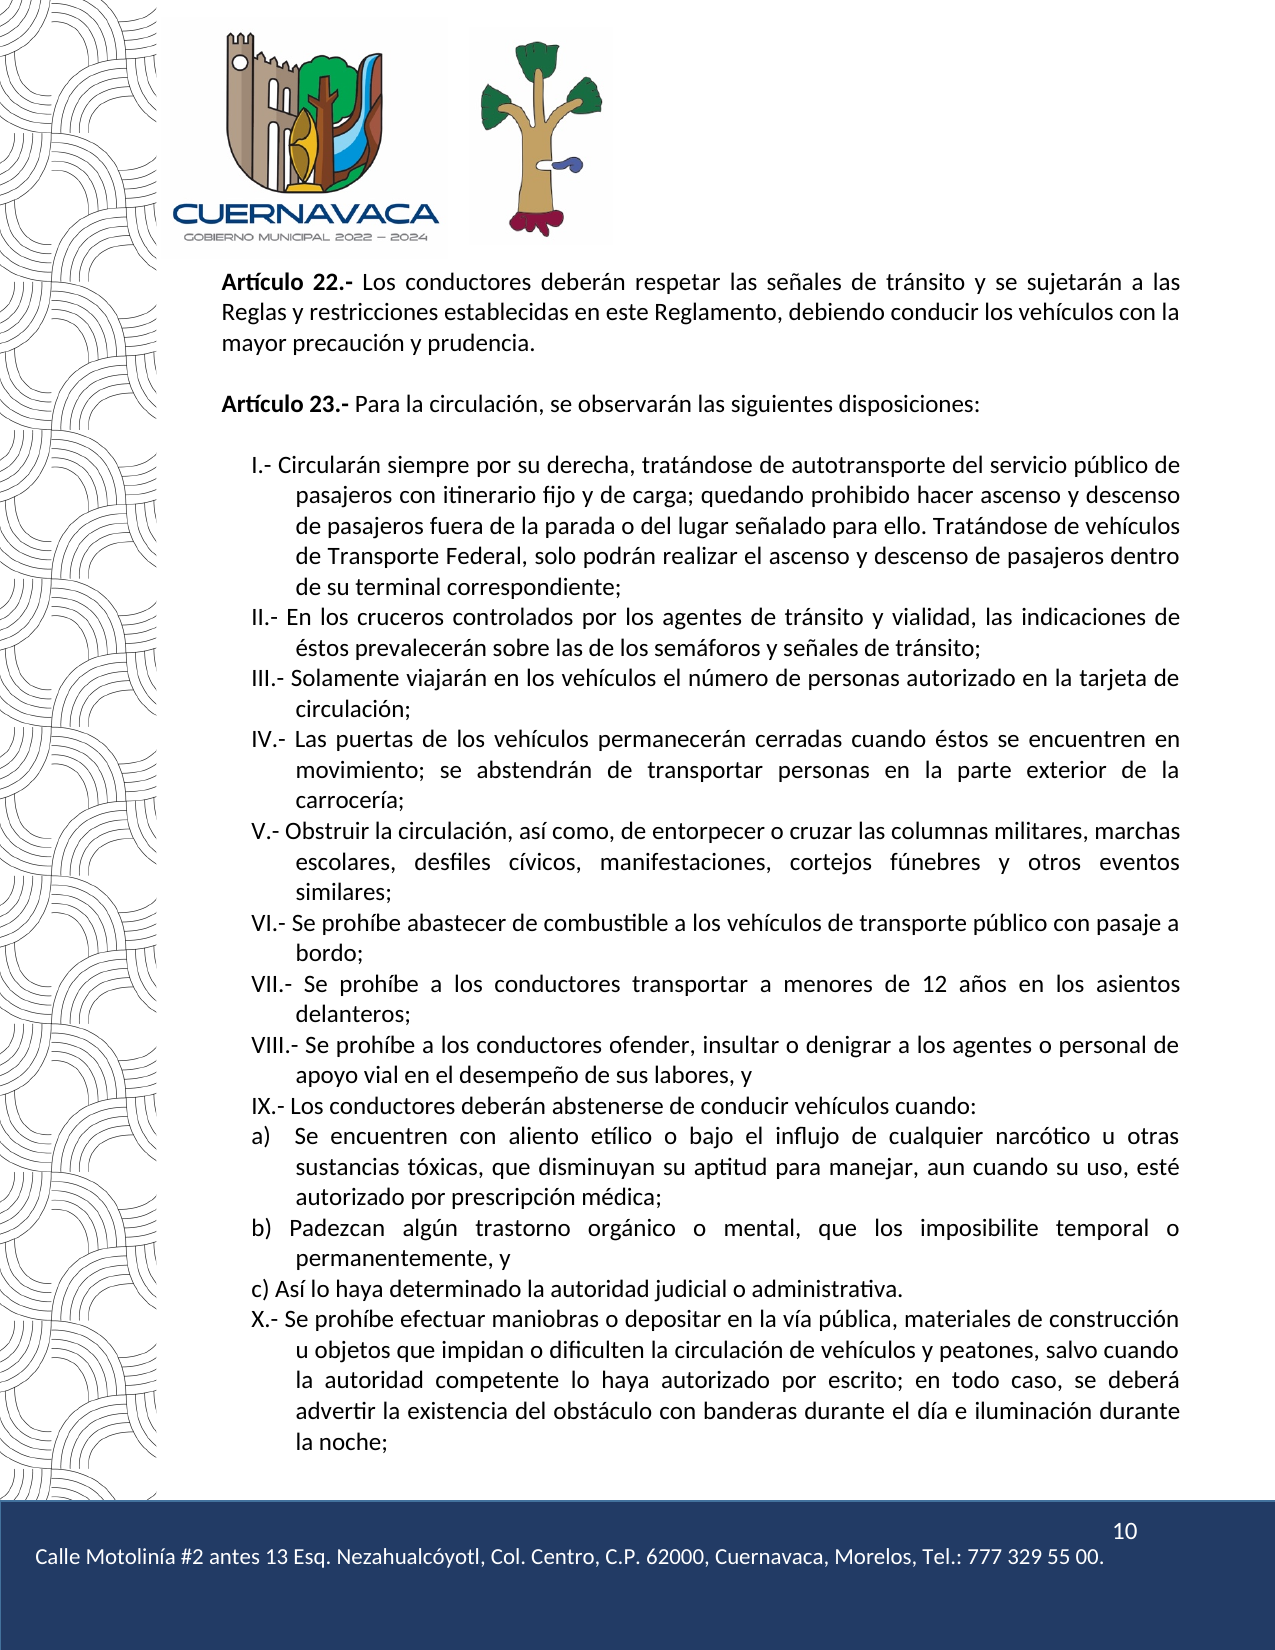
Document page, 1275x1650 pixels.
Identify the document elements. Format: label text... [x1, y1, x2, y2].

text I.- Circularán siempre por su derecha, tratándose de autotransporte del servicio público de pasajeros con itinerario fijo y de carga; quedando prohibido hacer ascenso y descenso de pasajeros fuera de la parada o del lugar señalado para ello. Tratándose de vehículos de Transporte Federal, solo podrán realizar el ascenso y descenso de pasajeros dentro de su terminal correspondiente; [251, 449, 1181, 602]
text VII.- Se prohíbe a los conductores transportar a menores de 12 años en los asientos delanteros; [251, 968, 1181, 1029]
text a) Se encuentren con aliento etílico o bajo el influjo de cualquier narcótico u otras sustancias tóxicas, que disminuyan su aptitud para manejar, aun cuando su uso, esté autorizado por prescripción médica; [251, 1120, 1181, 1212]
text VIII.- Se prohíbe a los conductores ofender, insultar o denigrar a los agentes o personal de apoyo vial en el desempeño de sus labores, y [251, 1029, 1181, 1090]
text b) Padezcan algún trastorno orgánico o mental, que los imposibilite temporal o permanentemente, y [251, 1212, 1181, 1273]
picture [161, 17, 448, 259]
text IX.- Los conductores deberán abstenerse de conducir vehículos cuando: [251, 1090, 1181, 1120]
text VI.- Se prohíbe abastecer de combustible a los vehículos de transporte público con pasaje a bordo; [251, 907, 1181, 968]
text c) Así lo haya determinado la autoridad judicial o administrativa. [251, 1273, 1181, 1303]
text Artículo 23.- Para la circulación, se observarán las siguientes disposiciones: [221, 388, 1181, 418]
text IV.- Las puertas de los vehículos permanecerán cerradas cuando éstos se encuentren en movimiento; se abstendrán de transportar personas en la parte exterior de la carrocería; [251, 724, 1181, 815]
picture [468, 27, 614, 245]
text X.- Se prohíbe efectuar maniobras o depositar en la vía pública, materiales de construcción u objetos que impidan o dificulten la circulación de vehículos y peatones, salvo cuando la autoridad competente lo haya autorizado por escrito; en todo caso, se deberá advertir la existencia del obstáculo con banderas durante el día e iluminación durante la noche; [251, 1303, 1181, 1456]
text II.- En los cruceros controlados por los agentes de tránsito y vialidad, las indicaciones de éstos prevalecerán sobre las de los semáforos y señales de tránsito; [251, 602, 1181, 663]
picture [0, 0, 157, 1500]
text V.- Obstruir la circulación, así como, de entorpecer o cruzar las columnas militares, marchas escolares, desfiles cívicos, manifestaciones, cortejos fúnebres y otros eventos similares; [251, 815, 1181, 907]
text III.- Solamente viajarán en los vehículos el número de personas autorizado en la tarjeta de circulación; [251, 663, 1181, 724]
text Artículo 22.- Los conductores deberán respetar las señales de tránsito y se sujetarán a las Reglas y restricciones establecidas en este Reglamento, debiendo conducir los vehículos con la mayor precaución y prudencia. [221, 266, 1181, 357]
